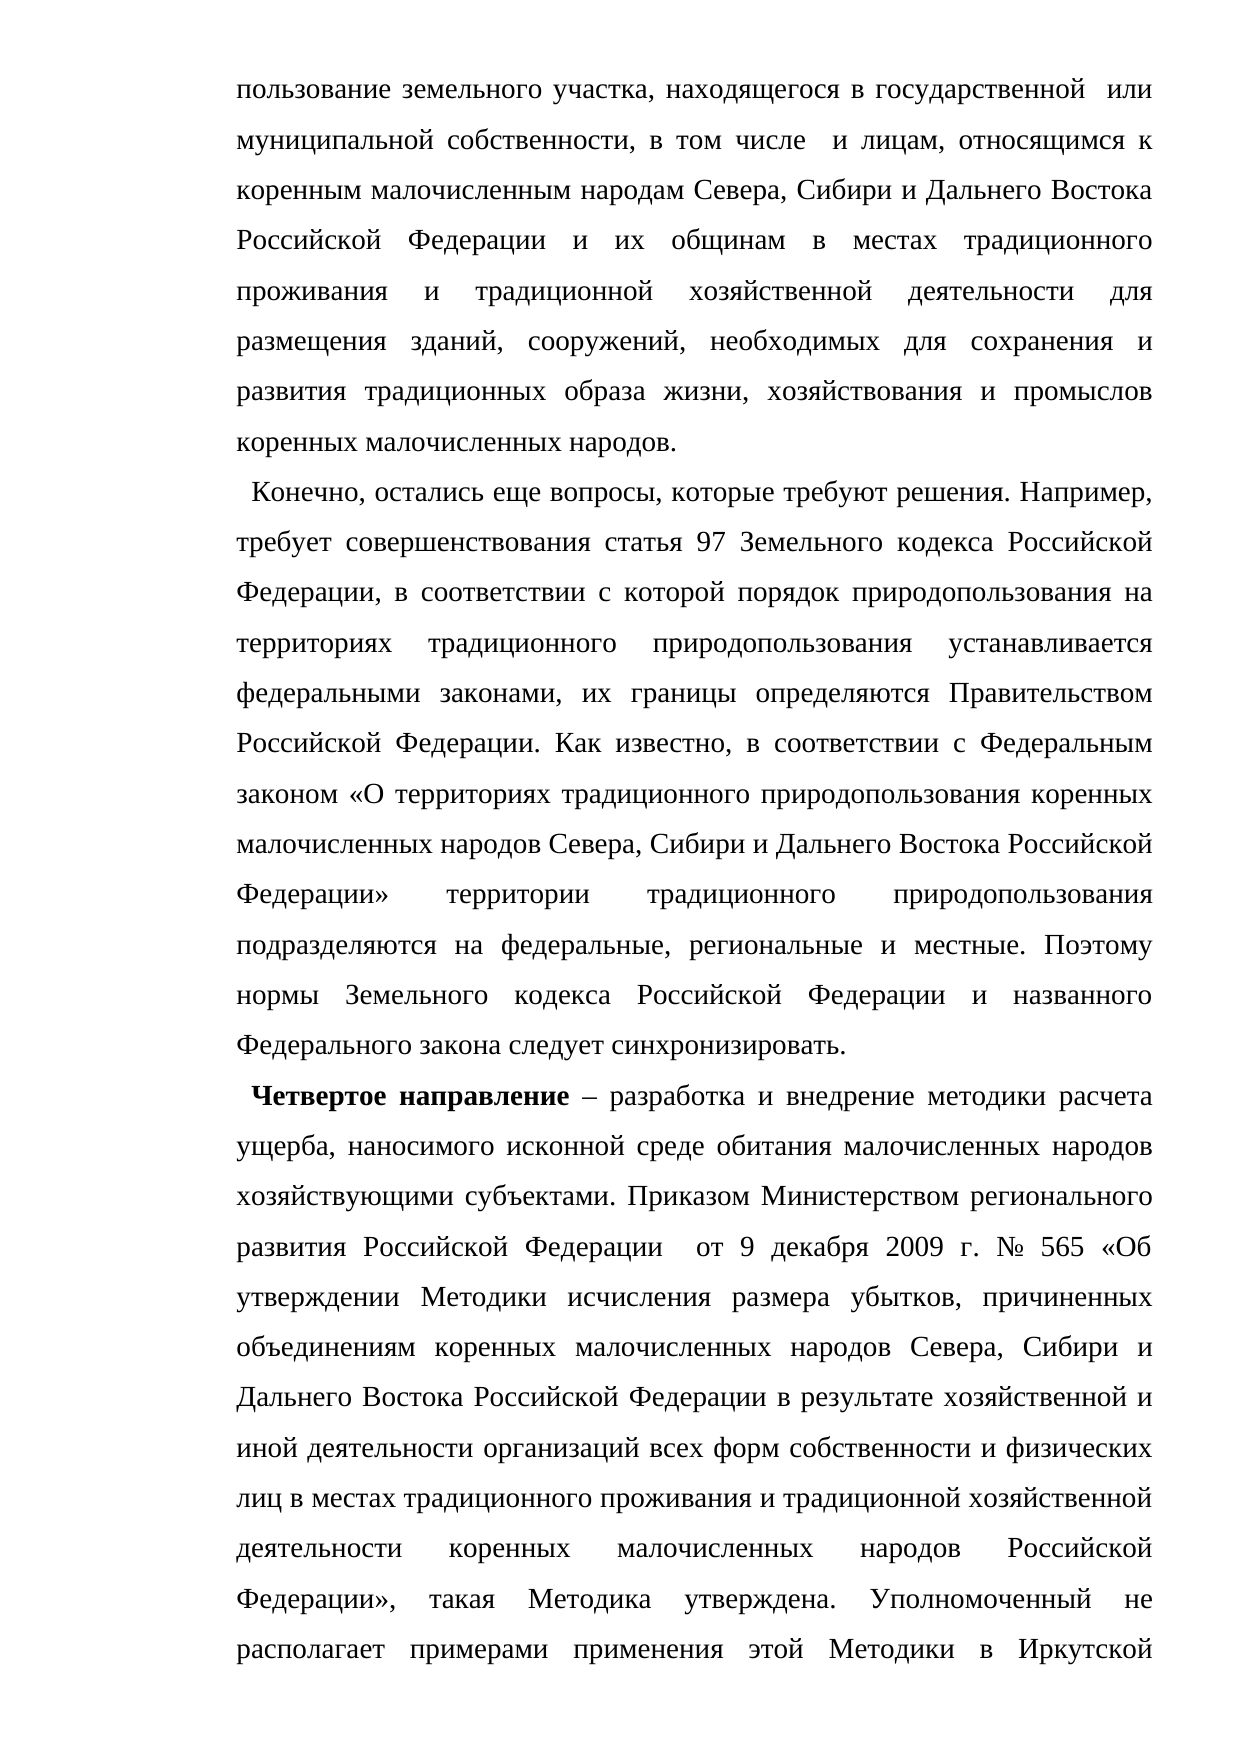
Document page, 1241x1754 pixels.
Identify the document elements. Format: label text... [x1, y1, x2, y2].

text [236, 1078, 1153, 1665]
text Конечно, остались еще вопросы, которые требуют решения. Например, требует совершенствования статья 97 Земельного кодекса Российской Федерации, в соответствии с которой порядок природопользования на территориях традиционного природопользования устанавливается федеральными законами, их границы определяются Правительством Российской Федерации. Как известно, в соответствии с Федеральным законом «О территориях традиционного природопользования коренных малочисленных народов Севера, Сибири и Дальнего Востока Российской Федерации» территории традиционного природопользования подразделяются на федеральные, региональные и местные. Поэтому нормы Земельного кодекса Российской Федерации и названного Федерального закона следует синхронизировать. [236, 474, 1153, 1061]
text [236, 71, 1153, 457]
